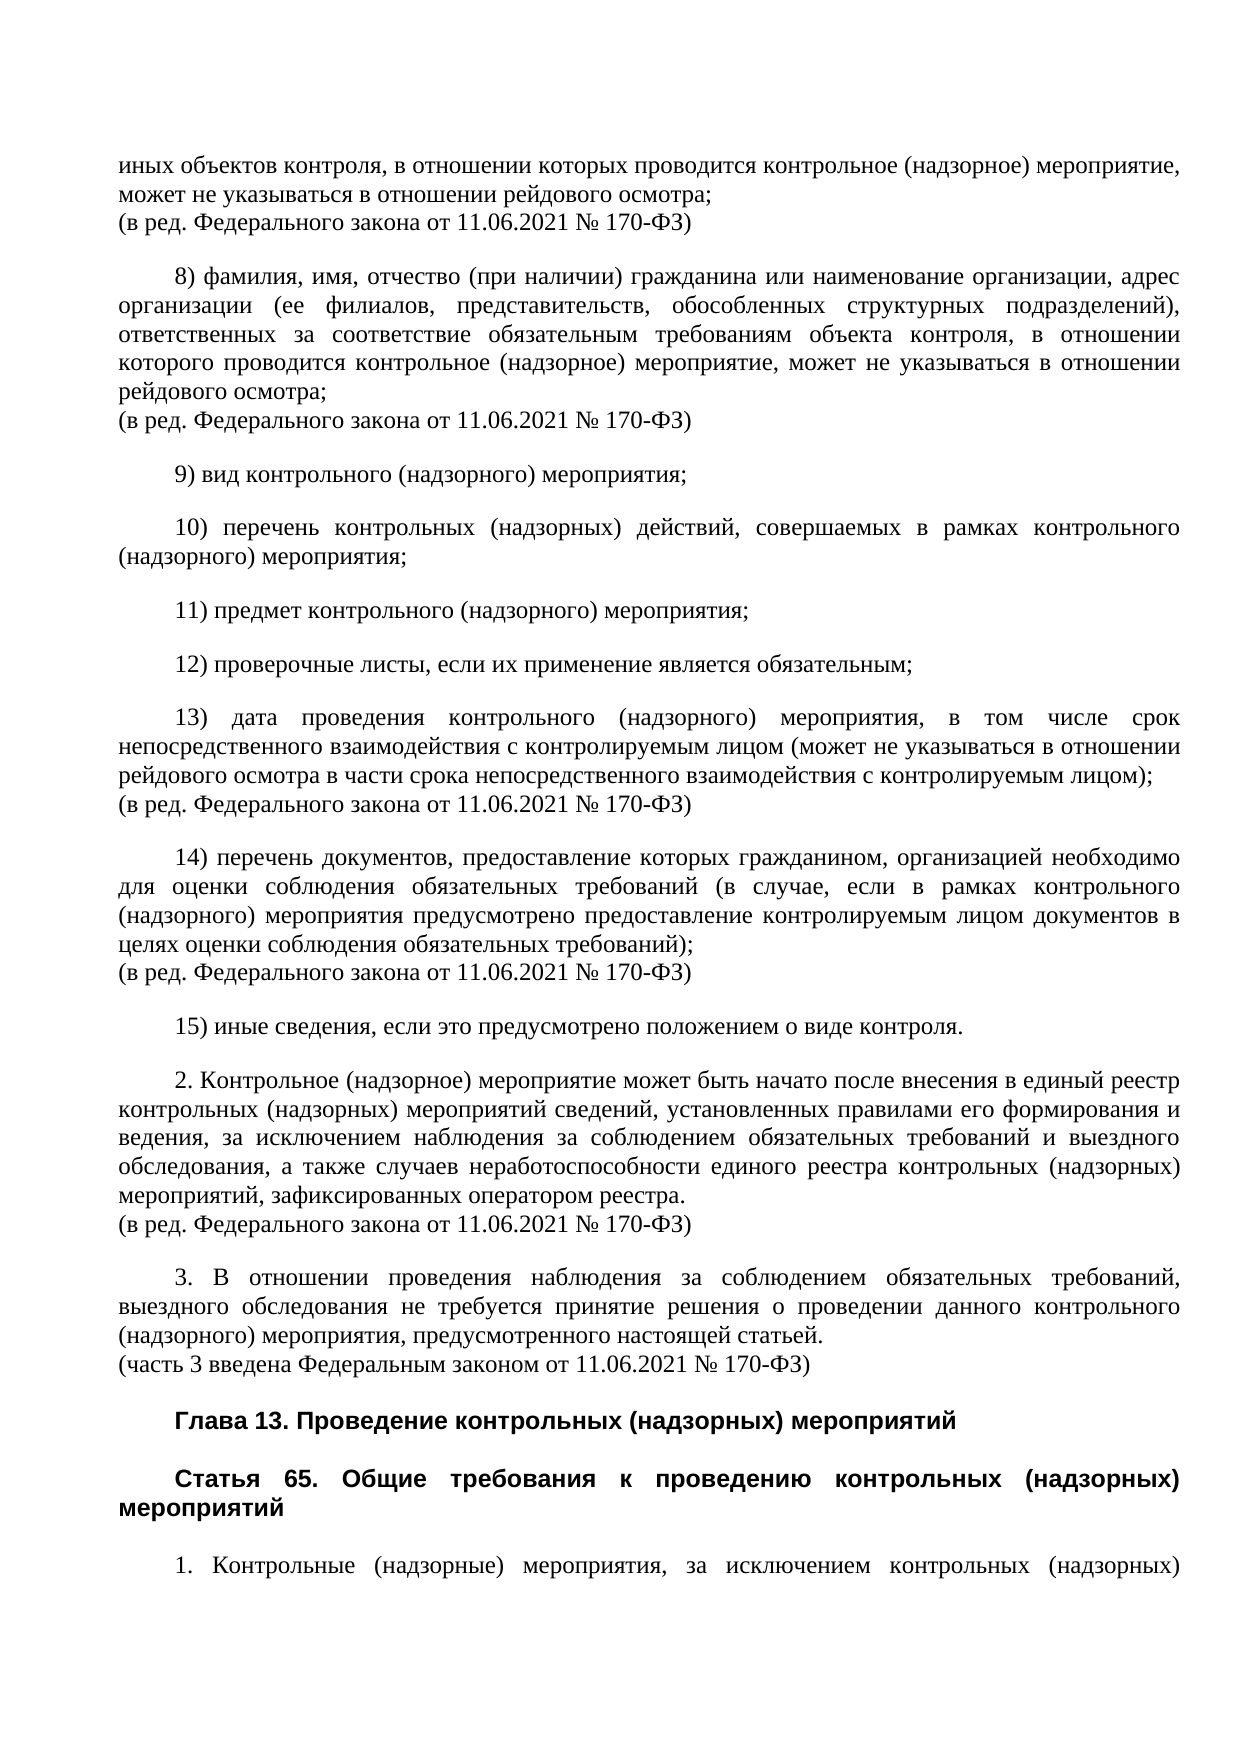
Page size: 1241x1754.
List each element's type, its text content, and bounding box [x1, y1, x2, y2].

text (в ред. Федерального закона от 11.06.2021 № 170-ФЗ) [118, 405, 1181, 434]
text 2. Контрольное (надзорное) мероприятие может быть начато после внесения в единый реестр контрольных (надзорных) мероприятий сведений, установленных правилами его формирования и ведения, за исключением наблюдения за соблюдением обязательных требований и выездного обследования, а также случаев неработоспособности единого реестра контрольных (надзорных) мероприятий, зафиксированных оператором реестра. [118, 1065, 1181, 1209]
text 12) проверочные листы, если их применение является обязательным; [118, 649, 1181, 677]
text (в ред. Федерального закона от 11.06.2021 № 170-ФЗ) [118, 789, 1181, 817]
text 8) фамилия, имя, отчество (при наличии) гражданина или наименование организации, адрес организации (ее филиалов, представительств, обособленных структурных подразделений), ответственных за соответствие обязательным требованиям объекта контроля, в отношении которого проводится контрольное (надзорное) мероприятие, может не указываться в отношении рейдового осмотра; [118, 261, 1181, 405]
text 9) вид контрольного (надзорного) мероприятия; [118, 459, 1181, 487]
text 14) перечень документов, предоставление которых гражданином, организацией необходимо для оценки соблюдения обязательных требований (в случае, если в рамках контрольного (надзорного) мероприятия предусмотрено предоставление контролируемым лицом документов в целях оценки соблюдения обязательных требований); [118, 842, 1181, 957]
text 10) перечень контрольных (надзорных) действий, совершаемых в рамках контрольного (надзорного) мероприятия; [118, 512, 1181, 570]
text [118, 1550, 1181, 1579]
text (в ред. Федерального закона от 11.06.2021 № 170-ФЗ) [118, 957, 1181, 986]
text (часть 3 введена Федеральным законом от 11.06.2021 № 170-ФЗ) [118, 1349, 1181, 1377]
text (в ред. Федерального закона от 11.06.2021 № 170-ФЗ) [118, 1209, 1181, 1237]
text 3. В отношении проведения наблюдения за соблюдением обязательных требований, выездного обследования не требуется принятие решения о проведении данного контрольного (надзорного) мероприятия, предусмотренного настоящей статьей. [118, 1262, 1181, 1349]
text (в ред. Федерального закона от 11.06.2021 № 170-ФЗ) [118, 207, 1181, 236]
title Глава 13. Проведение контрольных (надзорных) мероприятий [118, 1406, 1181, 1435]
title Статья 65. Общие требования к проведению контрольных (надзорных) мероприятий [118, 1464, 1181, 1521]
text 11) предмет контрольного (надзорного) мероприятия; [118, 595, 1181, 624]
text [118, 150, 1181, 207]
text 15) иные сведения, если это предусмотрено положением о виде контроля. [118, 1011, 1181, 1040]
text 13) дата проведения контрольного (надзорного) мероприятия, в том числе срок непосредственного взаимодействия с контролируемым лицом (может не указываться в отношении рейдового осмотра в части срока непосредственного взаимодействия с контролируемым лицом); [118, 702, 1181, 789]
